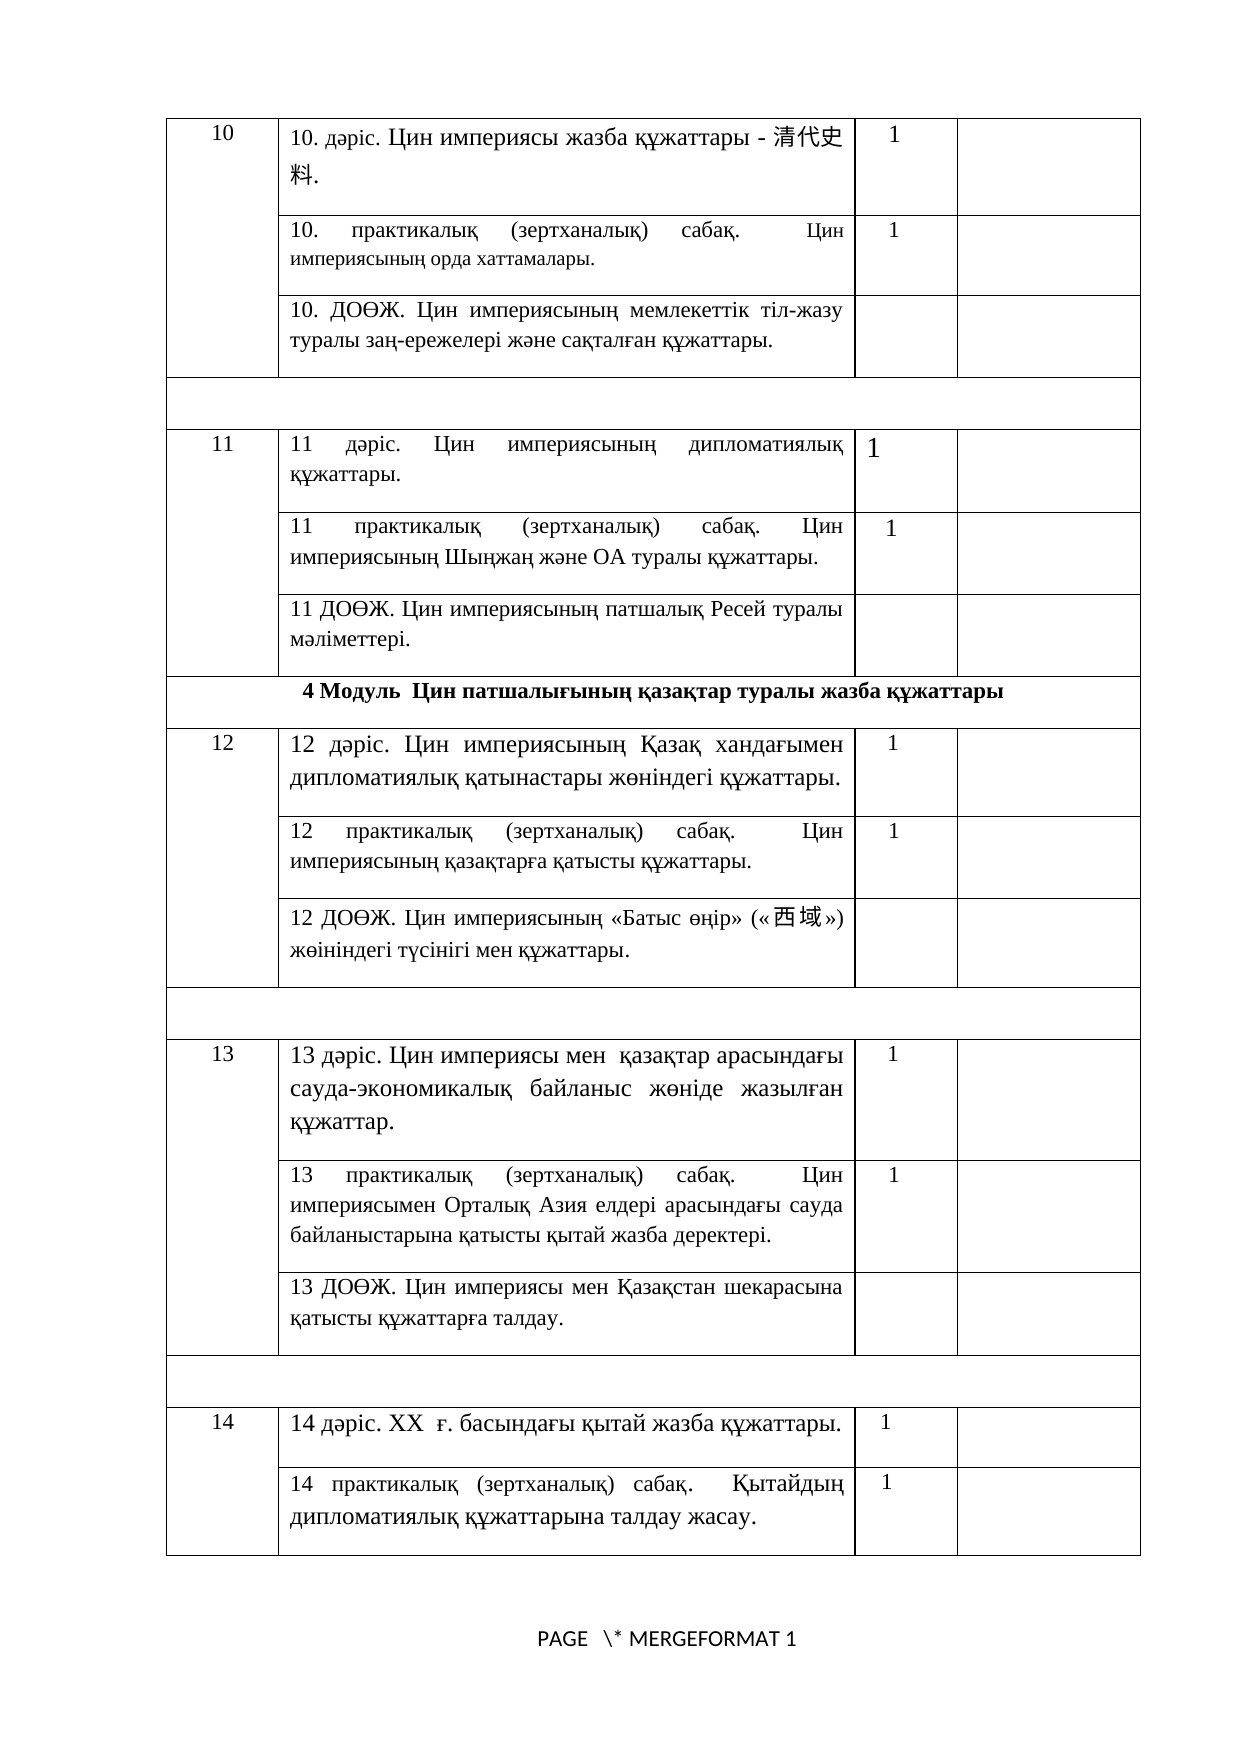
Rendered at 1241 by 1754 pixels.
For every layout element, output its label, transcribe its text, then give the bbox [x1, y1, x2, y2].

table_cell [958, 817, 1140, 898]
table_cell [958, 119, 1140, 215]
table_cell [856, 899, 957, 987]
table_cell 14 практикалық (зертханалық) сабақ. Қытайдың дипломатиялық құжаттарына талдау жасау. [279, 1468, 854, 1554]
table_cell 14 дәріс. ХХ ғ. басындағы қытай жазба құжаттары. [279, 1408, 854, 1467]
table_cell 1 [856, 729, 957, 816]
table_cell 11 практикалық (зертханалық) сабақ. Цин империясының Шыңжаң және ОА туралы құжаттары. [279, 513, 854, 594]
table_cell 14 [167, 1408, 278, 1554]
table_cell 12 дәріс. Цин империясының Қазақ хандағымен дипломатиялық қатынастары жөніндегі құжаттары. [279, 729, 854, 816]
table_cell 1 [856, 1408, 957, 1467]
table_cell 1 [856, 430, 957, 512]
table_cell [958, 899, 1140, 987]
table_cell 1 [856, 513, 957, 594]
table_cell [167, 988, 1140, 1039]
table_cell [958, 729, 1140, 816]
table_cell [958, 595, 1140, 676]
table_cell 1 [856, 1040, 957, 1160]
table_cell 1 [856, 1161, 957, 1272]
table_cell 1 [856, 1468, 957, 1554]
table_cell 12 ДОӨЖ. Цин империясының «Батыс өңір» («西域») жөініндегі түсінігі мен құжаттары. [279, 899, 854, 987]
table_cell 1 [856, 216, 957, 295]
table_cell [958, 1408, 1140, 1467]
table_cell 11 [167, 430, 278, 676]
table_cell 10. практикалық (зертханалық) сабақ. Цин империясының орда хаттамалары. [279, 216, 854, 295]
table_cell 13 дәріс. Цин империясы мен қазақтар арасындағы сауда-экономикалық байланыс жөніде жазылған құжаттар. [279, 1040, 854, 1160]
table_cell 13 ДОӨЖ. Цин империясы мен Қазақстан шекарасына қатысты құжаттарға талдау. [279, 1273, 854, 1354]
table_cell [958, 1161, 1140, 1272]
table_cell [958, 1468, 1140, 1554]
table_cell [958, 430, 1140, 512]
table_cell [856, 1273, 957, 1354]
table_cell [958, 296, 1140, 377]
table_cell 13 [167, 1040, 278, 1354]
table_cell 11 дәріс. Цин империясының дипломатиялық құжаттары. [279, 430, 854, 512]
table_cell 13 практикалық (зертханалық) сабақ. Цин империясымен Орталық Азия елдері арасындағы сауда байланыстарына қатысты қытай жазба деректері. [279, 1161, 854, 1272]
table_cell 4 Модуль Цин патшалығының қазақтар туралы жазба құжаттары [167, 677, 1140, 728]
table_cell 1 [856, 817, 957, 898]
table_cell [958, 216, 1140, 295]
table_cell [167, 378, 1140, 429]
table_cell [958, 513, 1140, 594]
table_cell [958, 1273, 1140, 1354]
table_cell 12 [167, 729, 278, 987]
table_cell [167, 1356, 1140, 1407]
table_cell 10. ДОӨЖ. Цин империясының мемлекеттік тіл-жазу туралы заң-ережелері және сақталған құжаттары. [279, 296, 854, 377]
table_cell [958, 1040, 1140, 1160]
table_cell 11 ДОӨЖ. Цин империясының патшалық Ресей туралы мәліметтері. [279, 595, 854, 676]
table_cell 10 [167, 119, 278, 377]
table_cell 1 [856, 119, 957, 215]
table_cell [856, 296, 957, 377]
table_cell 12 практикалық (зертханалық) сабақ. Цин империясының қазақтарға қатысты құжаттары. [279, 817, 854, 898]
table_cell [856, 595, 957, 676]
table_cell 10. дәріс. Цин империясы жазба құжаттары - 清代史料. [279, 119, 854, 215]
